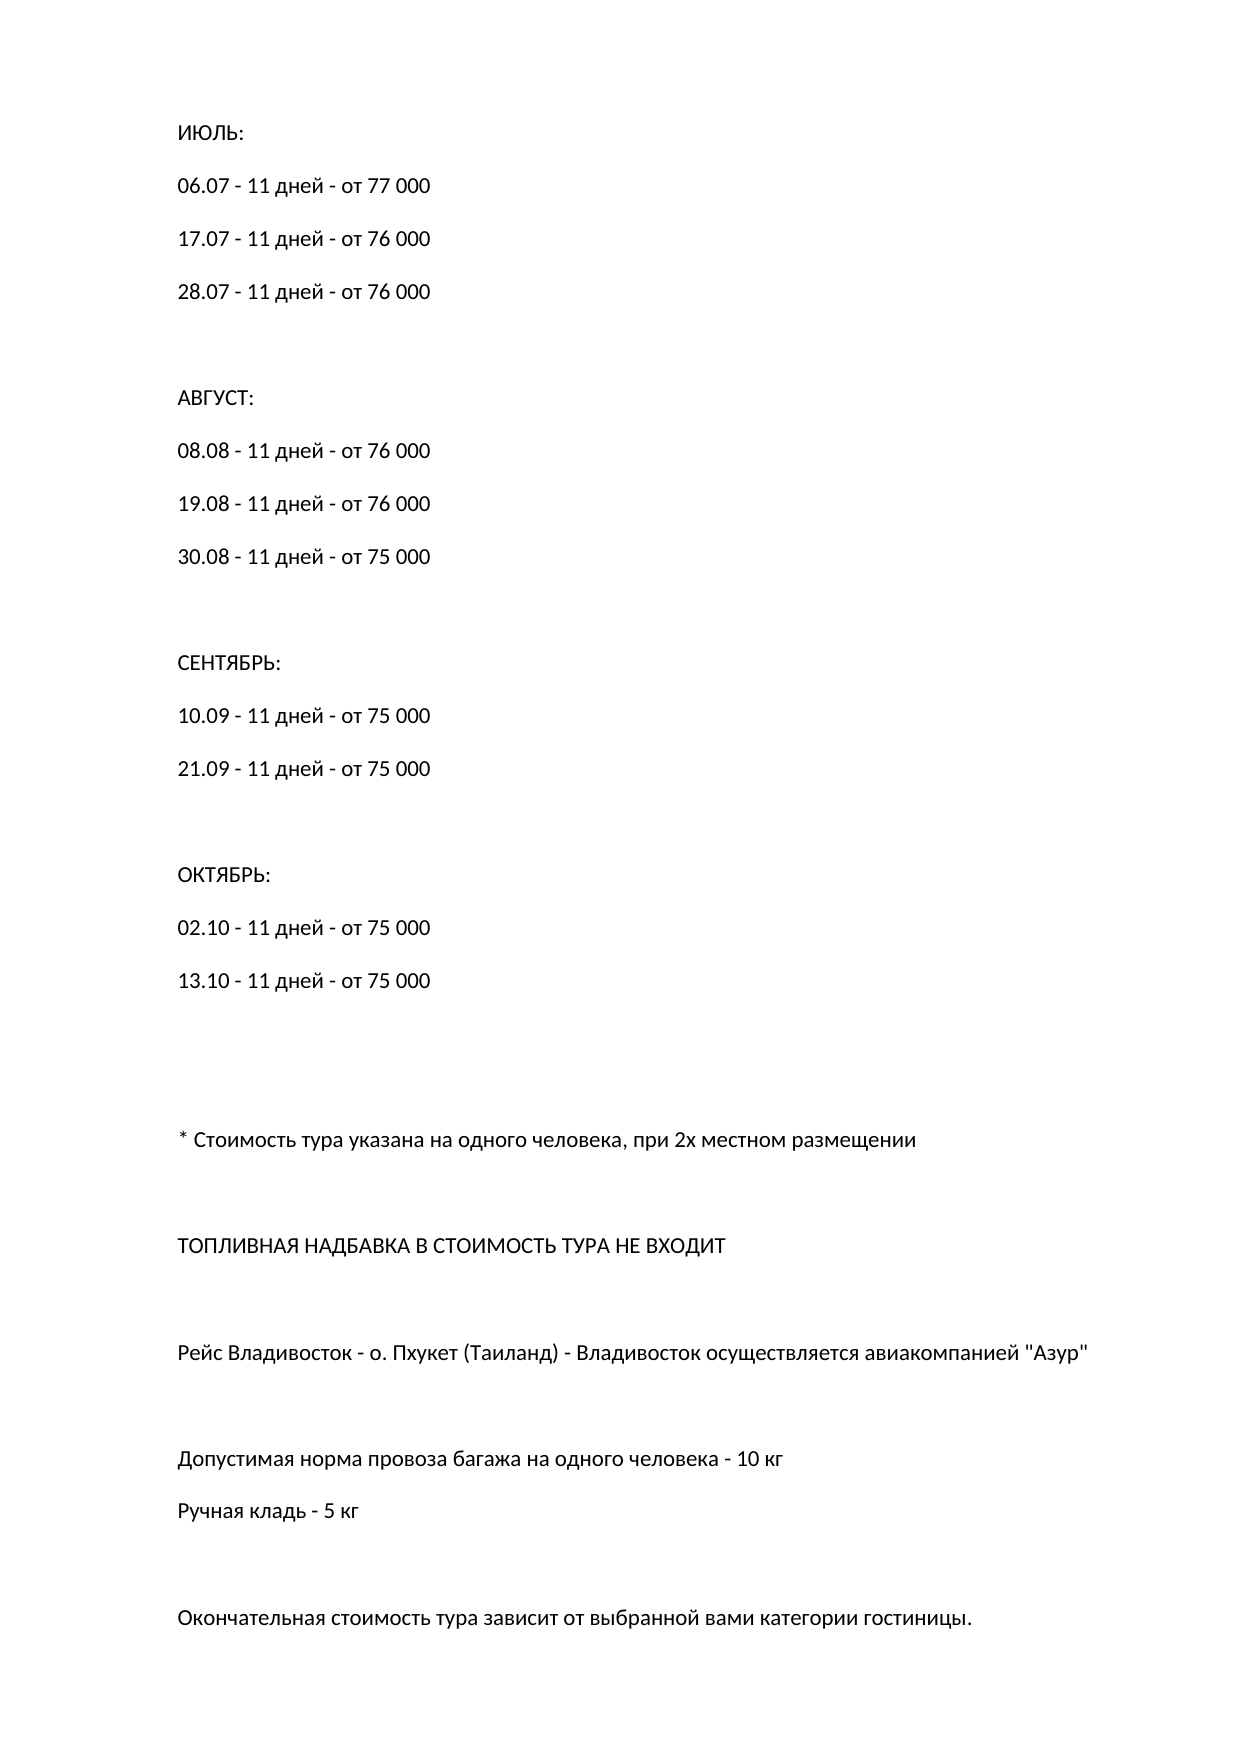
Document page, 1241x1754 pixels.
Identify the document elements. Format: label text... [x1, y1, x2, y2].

text 30.08 - 11 дней - от 75 000 [177, 542, 1152, 570]
text ИЮЛЬ: [177, 118, 1152, 146]
text Окончательная стоимость тура зависит от выбранной вами категории гостиницы. [177, 1603, 1152, 1631]
text АВГУСТ: [177, 383, 1152, 411]
text 19.08 - 11 дней - от 76 000 [177, 489, 1152, 517]
text Допустимая норма провоза багажа на одного человека - 10 кг [177, 1444, 1152, 1472]
text 28.07 - 11 дней - от 76 000 [177, 277, 1152, 305]
text ОКТЯБРЬ: [177, 860, 1152, 888]
text * Стоимость тура указана на одного человека, при 2х местном размещении [177, 1126, 1152, 1153]
text СЕНТЯБРЬ: [177, 648, 1152, 676]
text 17.07 - 11 дней - от 76 000 [177, 224, 1152, 252]
text 08.08 - 11 дней - от 76 000 [177, 436, 1152, 464]
text 21.09 - 11 дней - от 75 000 [177, 754, 1152, 782]
text 13.10 - 11 дней - от 75 000 [177, 966, 1152, 994]
text Ручная кладь - 5 кг [177, 1497, 1152, 1525]
text Рейс Владивосток - о. Пхукет (Таиланд) - Владивосток осуществляется авиакомпанией "Азур" [177, 1338, 1152, 1366]
text 10.09 - 11 дней - от 75 000 [177, 701, 1152, 729]
text 02.10 - 11 дней - от 75 000 [177, 913, 1152, 941]
text ТОПЛИВНАЯ НАДБАВКА В СТОИМОСТЬ ТУРА НЕ ВХОДИТ [177, 1232, 1152, 1259]
text 06.07 - 11 дней - от 77 000 [177, 171, 1152, 199]
